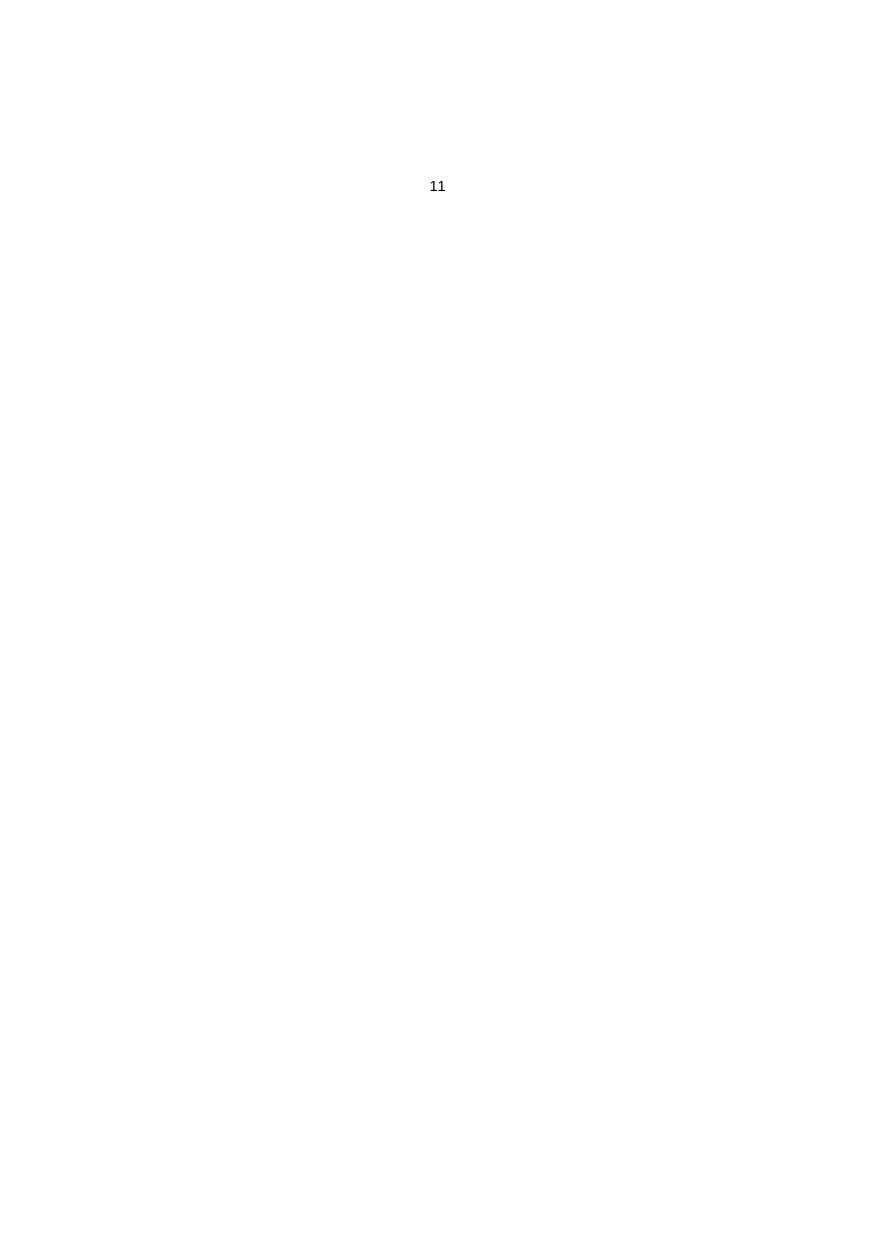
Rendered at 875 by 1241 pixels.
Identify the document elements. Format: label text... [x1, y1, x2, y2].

text 11 [429, 177, 818, 194]
